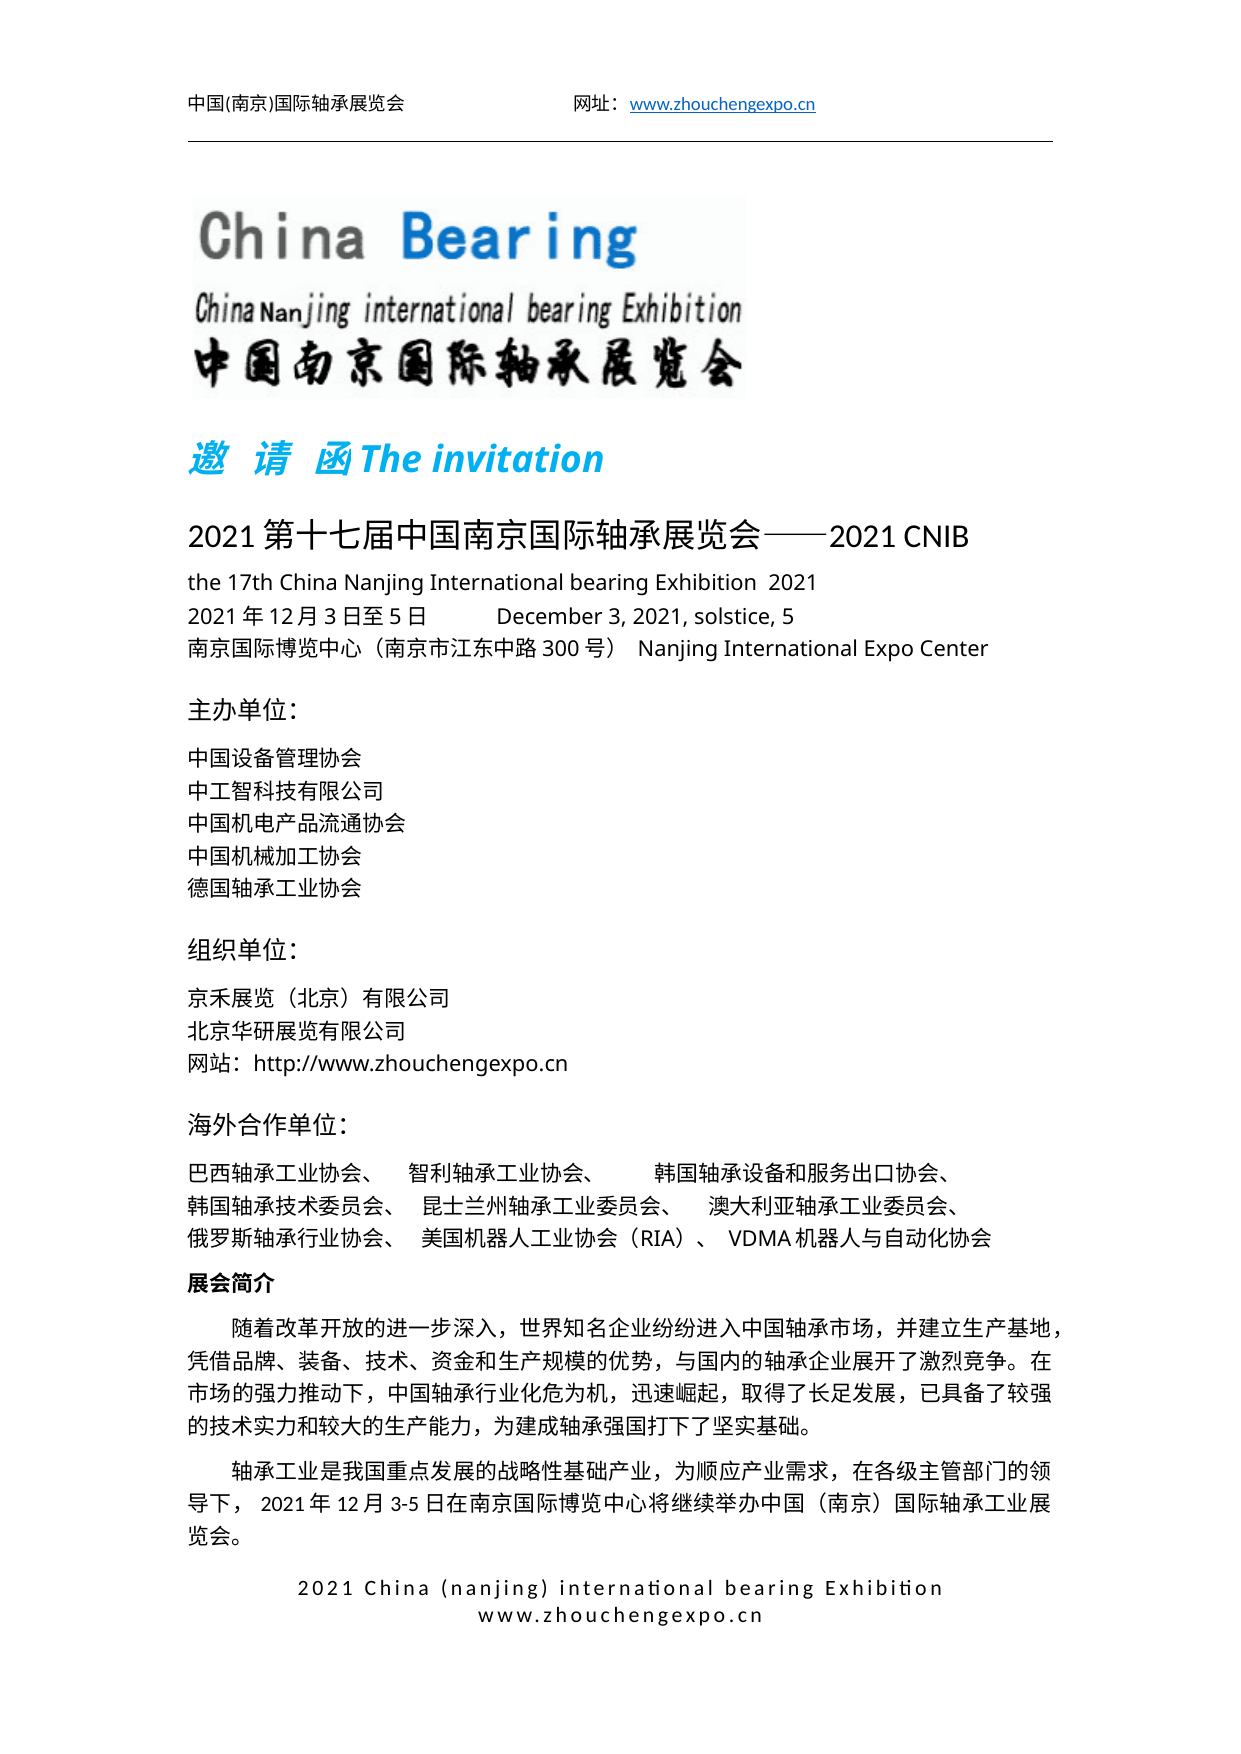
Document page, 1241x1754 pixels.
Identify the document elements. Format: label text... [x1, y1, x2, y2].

text 2021年12月3日至5日 December 3, 2021, solstice, 5 [187, 598, 1053, 631]
text 主办单位： [187, 676, 1053, 741]
text 中国设备管理协会 [187, 741, 1053, 773]
text 北京华研展览有限公司 [187, 1013, 1053, 1046]
text 轴承工业是我国重点发展的战略性基础产业，为顺应产业需求，在各级主管部门的领导下， 2021年12月3-5日在南京国际博览中心将继续举办中国（南京）国际轴承工业展览会。 [187, 1453, 1053, 1551]
text 中国机电产品流通协会 [187, 806, 1053, 838]
text 2021第十七届中国南京国际轴承展览会——2021 CNIB [187, 501, 1053, 566]
text 南京国际博览中心（南京市江东中路300号） Nanjing International Expo Center [187, 631, 1053, 663]
text the 17th China Nanjing International bearing Exhibition 2021 [187, 566, 1053, 598]
text 京禾展览（北京）有限公司 [187, 981, 1053, 1013]
text 展会简介 [187, 1266, 1053, 1298]
text 网站：http://www.zhouchengexpo.cn [187, 1046, 1053, 1078]
text 韩国轴承技术委员会、 昆士兰州轴承工业委员会、 澳大利亚轴承工业委员会、 [187, 1188, 1053, 1221]
text 邀 请 函The invitation [187, 423, 1053, 488]
text 随着改革开放的进一步深入，世界知名企业纷纷进入中国轴承市场，并建立生产基地，凭借品牌、装备、技术、资金和生产规模的优势，与国内的轴承企业展开了激烈竞争。在市场的强力推动下，中国轴承行业化危为机，迅速崛起，取得了长足发展，已具备了较强的技术实力和较大的生产能力，为建成轴承强国打下了坚实基础。 [187, 1311, 1053, 1441]
text 海外合作单位： [187, 1091, 1053, 1156]
text 中国机械加工协会 [187, 838, 1053, 871]
text 组织单位： [187, 916, 1053, 981]
picture [187, 195, 754, 399]
text 巴西轴承工业协会、 智利轴承工业协会、 韩国轴承设备和服务出口协会、 [187, 1156, 1053, 1188]
text 俄罗斯轴承行业协会、 美国机器人工业协会（RIA）、 VDMA机器人与自动化协会 [187, 1221, 1053, 1253]
text 德国轴承工业协会 [187, 871, 1053, 903]
text 中工智科技有限公司 [187, 773, 1053, 806]
